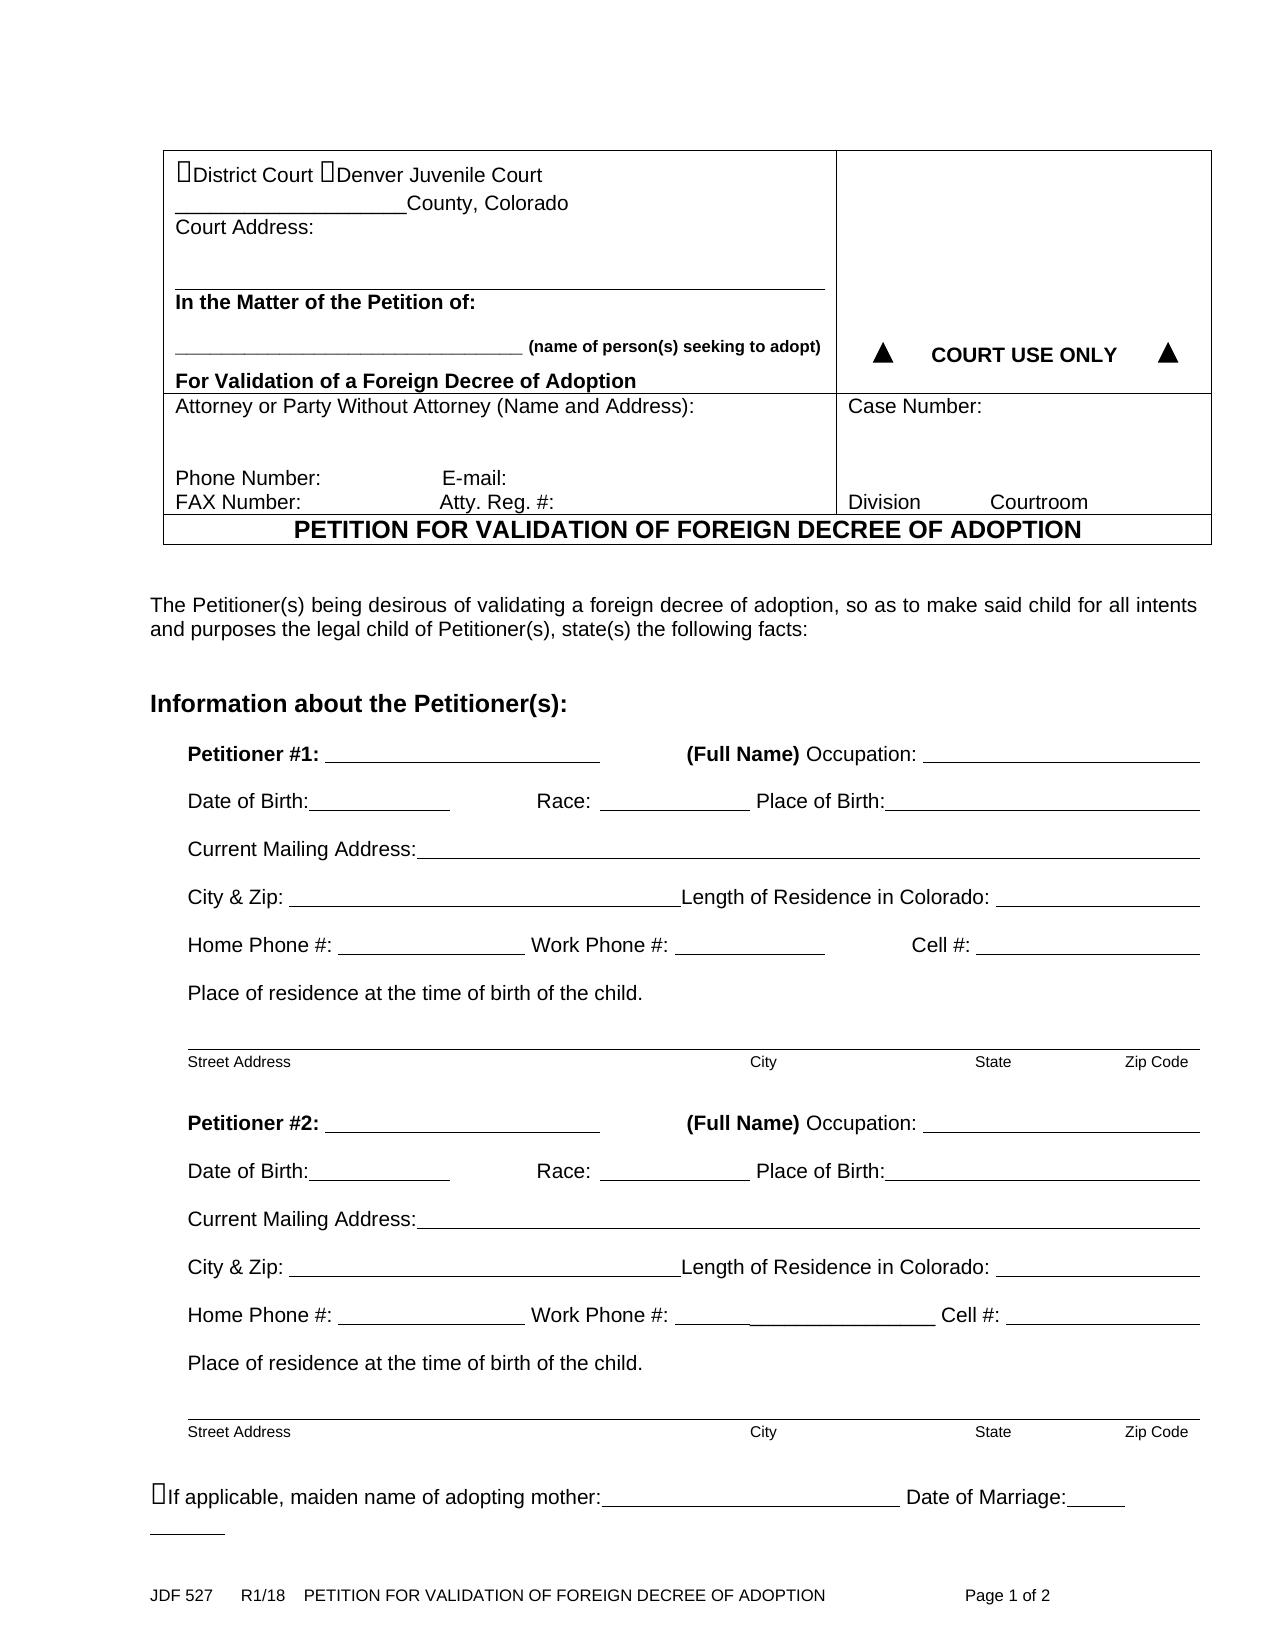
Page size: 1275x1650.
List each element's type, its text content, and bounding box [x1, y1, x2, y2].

text Street Address City State Zip Code [150, 1422, 1200, 1441]
table_header District Court Denver Juvenile Court ____________________County, Colorado Court Address: In the Matter of the Petition of: ______________________________ (name of person(s) seeking to adopt) For Validation of a Foreign Decree of Adoption [164, 151, 836, 393]
text The Petitioner(s) being desirous of validating a foreign decree of adoption, so as to make said child for all intents and purposes the legal child of Petitioner(s), state(s) the following facts: [150, 593, 1200, 641]
text Home Phone #: Work Phone #: ________________ Cell #: [187, 1303, 1237, 1327]
table_cell Case Number: Division Courtroom [837, 394, 1211, 514]
text Petitioner #1: (Full Name) Occupation: [150, 741, 1200, 765]
text Place of residence at the time of birth of the child. [187, 1351, 1200, 1374]
text Home Phone #: Work Phone #: Cell #: [187, 933, 1237, 957]
text Date of Birth: Race: Place of Birth: [187, 789, 1237, 813]
text Current Mailing Address: [187, 1207, 1237, 1231]
text Petitioner #2: (Full Name) Occupation: [150, 1111, 1200, 1135]
text If applicable, maiden name of adopting mother: Date of Marriage: [150, 1473, 1200, 1537]
text Current Mailing Address: [187, 837, 1237, 861]
table_header COURT USE ONLY [837, 151, 1211, 393]
text Street Address City State Zip Code [150, 1053, 1200, 1071]
text Information about the Petitioner(s): [150, 689, 1200, 717]
text City & Zip: Length of Residence in Colorado: [187, 1255, 1237, 1279]
text Place of residence at the time of birth of the child. [187, 981, 1200, 1005]
text Date of Birth: Race: Place of Birth: [187, 1159, 1237, 1183]
table_cell Attorney or Party Without Attorney (Name and Address): Phone Number: E-mail: FAX Number: Atty. Reg. #: [164, 394, 836, 514]
text City & Zip: Length of Residence in Colorado: [187, 885, 1237, 909]
table_cell PETITION FOR VALIDATION OF FOREIGN DECREE OF ADOPTION [164, 515, 1211, 544]
